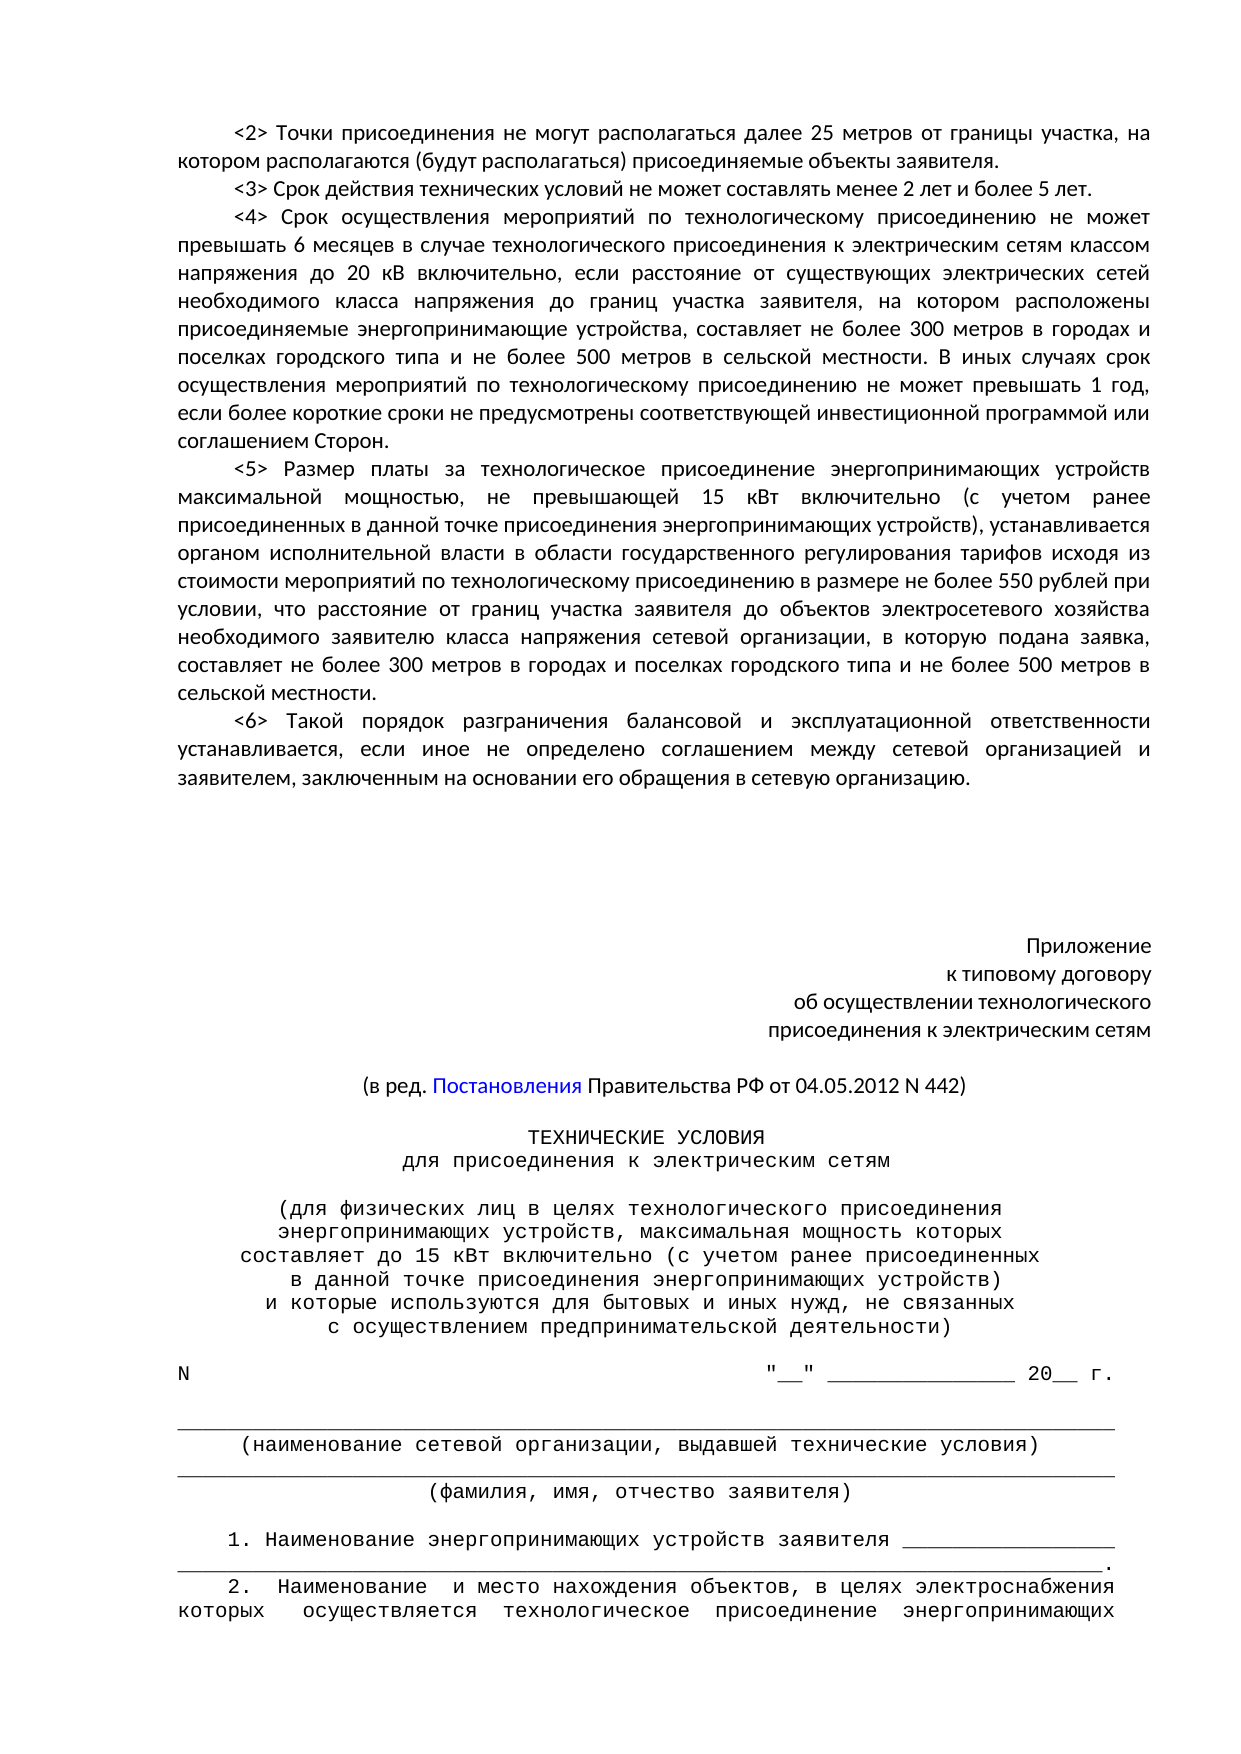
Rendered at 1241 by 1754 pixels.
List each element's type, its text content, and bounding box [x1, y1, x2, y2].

text и которые используются для бытовых и иных нужд, не связанных [177, 1292, 1152, 1316]
text (в ред. Постановления Правительства РФ от 04.05.2012 N 442) [177, 1071, 1152, 1099]
text N "__" _______________ 20__ г. [177, 1363, 1152, 1387]
text об осуществлении технологического [177, 987, 1152, 1015]
text которых осуществляется технологическое присоединение энергопринимающих [177, 1600, 1152, 1623]
text <5> Размер платы за технологическое присоединение энергопринимающих устройств максимальной мощностью, не превышающей 15 кВт включительно (с учетом ранее присоединенных в данной точке присоединения энергопринимающих устройств), устанавливается органом исполнительной власти в области государственного регулирования тарифов исходя из стоимости мероприятий по технологическому присоединению в размере не более 550 рублей при условии, что расстояние от границ участка заявителя до объектов электросетевого хозяйства необходимого заявителю класса напряжения сетевой организации, в которую подана заявка, составляет не более 300 метров в городах и поселках городского типа и не более 500 метров в сельской местности. [177, 454, 1152, 707]
text для присоединения к электрическим сетям [177, 1151, 1152, 1174]
text <6> Такой порядок разграничения балансовой и эксплуатационной ответственности устанавливается, если иное не определено соглашением между сетевой организацией и заявителем, заключенным на основании его обращения в сетевую организацию. [177, 707, 1152, 791]
text с осуществлением предпринимательской деятельности) [177, 1316, 1152, 1340]
text ТЕХНИЧЕСКИЕ УСЛОВИЯ [177, 1127, 1152, 1151]
text ___________________________________________________________________________ [177, 1411, 1152, 1434]
text 1. Наименование энергопринимающих устройств заявителя _________________ [177, 1529, 1152, 1552]
text 2. Наименование и место нахождения объектов, в целях электроснабжения [177, 1576, 1152, 1600]
text (наименование сетевой организации, выдавшей технические условия) [177, 1434, 1152, 1458]
text (для физических лиц в целях технологического присоединения [177, 1198, 1152, 1221]
text составляет до 15 кВт включительно (с учетом ранее присоединенных [177, 1245, 1152, 1269]
text <2> Точки присоединения не могут располагаться далее 25 метров от границы участка, на котором располагаются (будут располагаться) присоединяемые объекты заявителя. [177, 118, 1152, 174]
text к типовому договору [177, 959, 1152, 987]
text присоединения к электрическим сетям [177, 1015, 1152, 1043]
text в данной точке присоединения энергопринимающих устройств) [177, 1269, 1152, 1292]
text ___________________________________________________________________________ [177, 1458, 1152, 1482]
text Приложение [177, 931, 1152, 959]
text <4> Срок осуществления мероприятий по технологическому присоединению не может превышать 6 месяцев в случае технологического присоединения к электрическим сетям классом напряжения до 20 кВ включительно, если расстояние от существующих электрических сетей необходимого класса напряжения до границ участка заявителя, на котором расположены присоединяемые энергопринимающие устройства, составляет не более 300 метров в городах и поселках городского типа и не более 500 метров в сельской местности. В иных случаях срок осуществления мероприятий по технологическому присоединению не может превышать 1 год, если более короткие сроки не предусмотрены соответствующей инвестиционной программой или соглашением Сторон. [177, 202, 1152, 454]
text <3> Срок действия технических условий не может составлять менее 2 лет и более 5 лет. [177, 174, 1152, 202]
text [177, 1552, 1152, 1576]
text (фамилия, имя, отчество заявителя) [177, 1482, 1152, 1505]
text энергопринимающих устройств, максимальная мощность которых [177, 1221, 1152, 1245]
